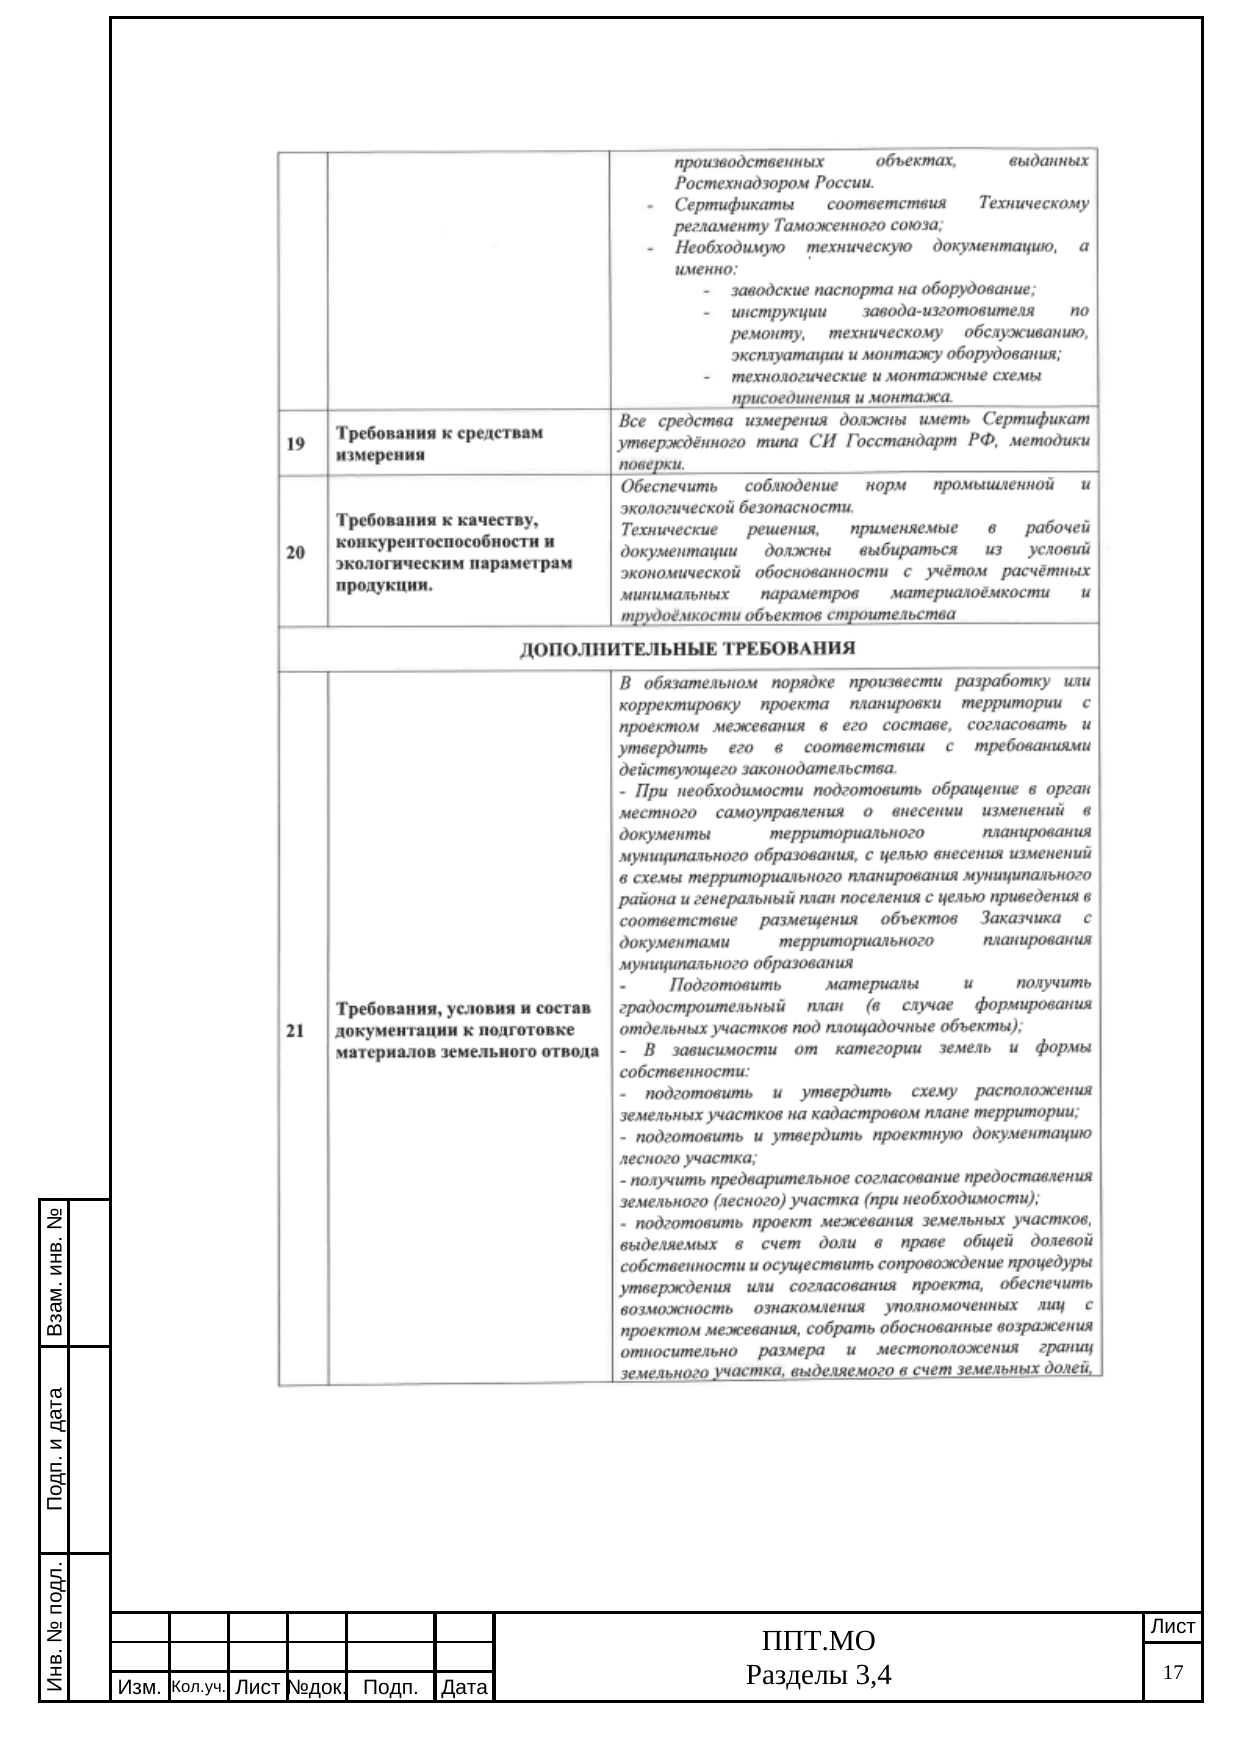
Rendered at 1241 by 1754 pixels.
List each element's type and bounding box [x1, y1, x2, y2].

picture [199, 102, 1130, 1419]
